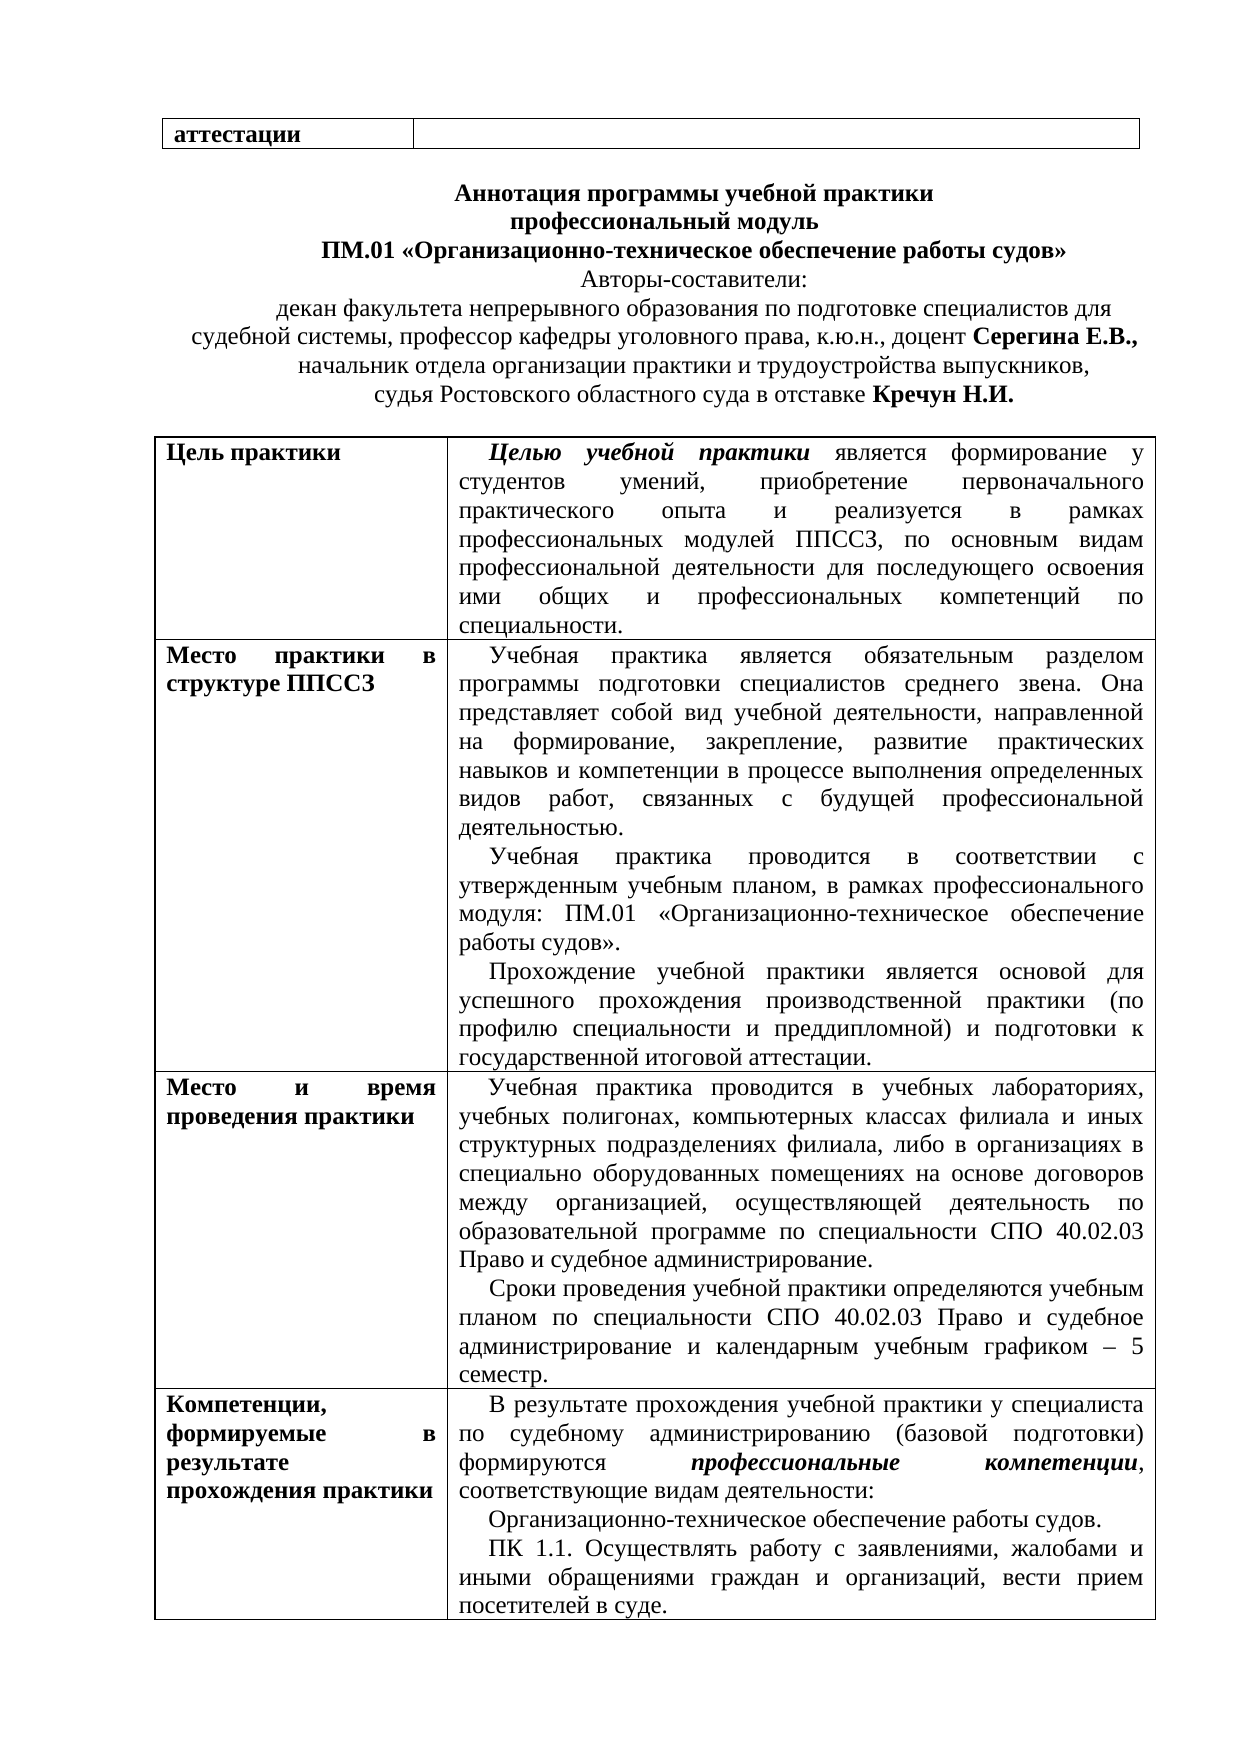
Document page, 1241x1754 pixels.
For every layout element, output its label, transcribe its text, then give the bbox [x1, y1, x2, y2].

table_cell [163, 119, 413, 148]
table_header Целью учебной практики является формирование у студентов умений, приобретение первоначального практического опыта и реализуется в рамках профессиональных модулей ППССЗ, по основным видам профессиональной деятельности для последующего освоения ими общих и профессиональных компетенций по специальности. [448, 438, 1155, 639]
text Авторы-составители: [177, 264, 1152, 293]
table_cell Учебная практика является обязательным разделом программы подготовки специалистов среднего звена. Она представляет собой вид учебной деятельности, направленной на формирование, закрепление, развитие практических навыков и компетенции в процессе выполнения определенных видов работ, связанных с будущей профессиональной деятельностью. Учебная практика проводится в соответствии с утвержденным учебным планом, в рамках профессионального модуля: ПМ.01 «Организационно-техническое обеспечение работы судов». Прохождение учебной практики является основой для успешного прохождения производственной практики (по профилю специальности и преддипломной) и подготовки к государственной итоговой аттестации. [448, 640, 1155, 1071]
text ПМ.01 «Организационно-техническое обеспечение работы судов» [177, 235, 1152, 264]
table_cell Место практики в структуре ППССЗ [156, 640, 447, 1071]
text профессиональный модуль [177, 206, 1152, 235]
text начальник отдела организации практики и трудоустройства выпускников, [177, 350, 1152, 379]
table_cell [156, 1389, 447, 1619]
text декан факультета непрерывного образования по подготовке специалистов для судебной системы, профессор кафедры уголовного права, к.ю.н., доцент Серегина Е.В., [177, 293, 1152, 350]
table_cell Учебная практика проводится в учебных лабораториях, учебных полигонах, компьютерных классах филиала и иных структурных подразделениях филиала, либо в организациях в специально оборудованных помещениях на основе договоров между организацией, осуществляющей деятельность по образовательной программе по специальности СПО 40.02.03 Право и судебное администрирование. Сроки проведения учебной практики определяются учебным планом по специальности СПО 40.02.03 Право и судебное администрирование и календарным учебным графиком – 5 семестр. [448, 1072, 1155, 1388]
table_cell Место и время проведения практики [156, 1072, 447, 1388]
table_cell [414, 119, 1139, 148]
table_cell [448, 1389, 1155, 1619]
text судья Ростовского областного суда в отставке Кречун Н.И. [177, 379, 1152, 408]
text Аннотация программы учебной практики [177, 178, 1152, 206]
table_header Цель практики [156, 438, 447, 639]
